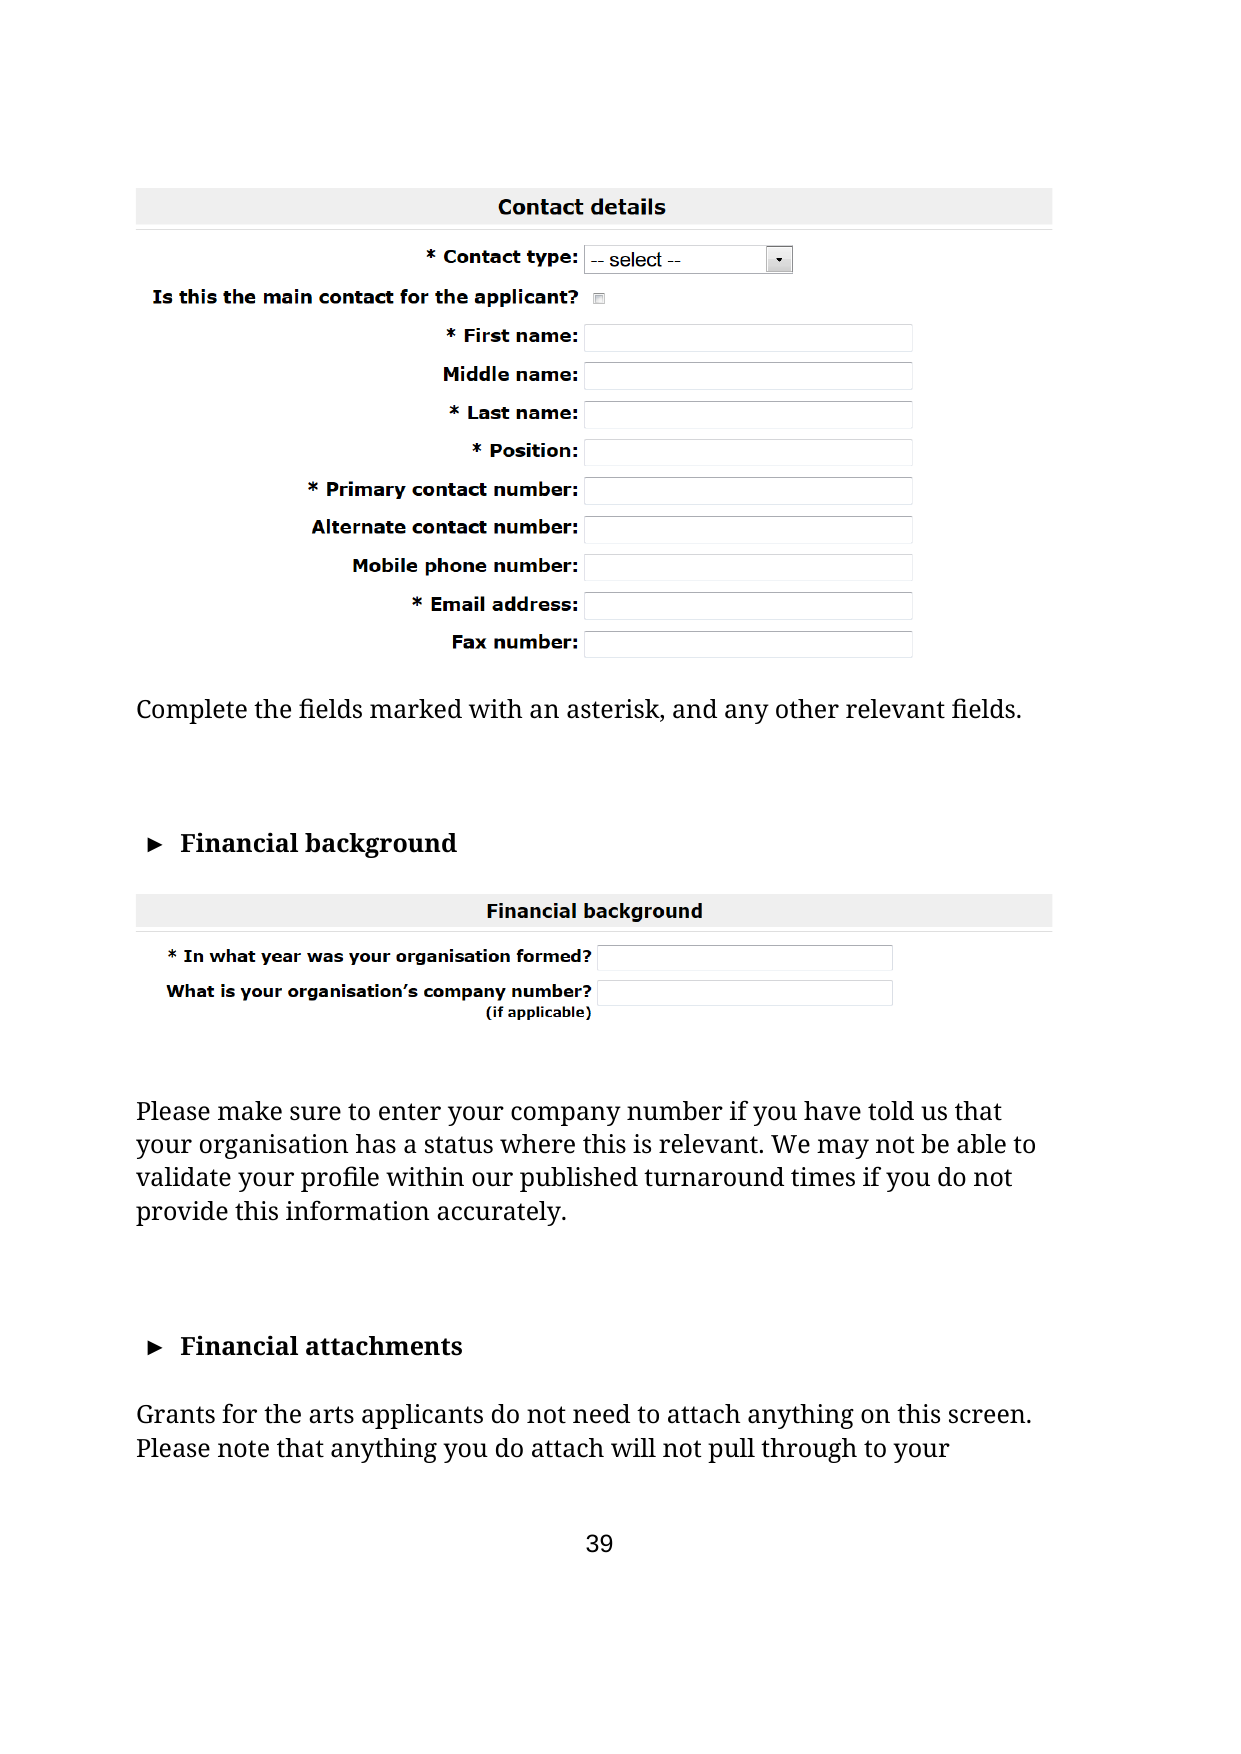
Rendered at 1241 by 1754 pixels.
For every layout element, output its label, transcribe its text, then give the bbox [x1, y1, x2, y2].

picture [135, 893, 1053, 1026]
text Complete the fields marked with an asterisk, and any other relevant fields. [136, 692, 1063, 726]
list Financial attachments [143, 1329, 1063, 1363]
picture [135, 188, 1053, 659]
list Financial background [143, 826, 1063, 860]
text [136, 1397, 1063, 1464]
text Please make sure to enter your company number if you have told us that your organisation has a status where this is relevant. We may not be able to validate your profile within our published turnaround times if you do not provide this information accurately. [136, 1093, 1063, 1227]
